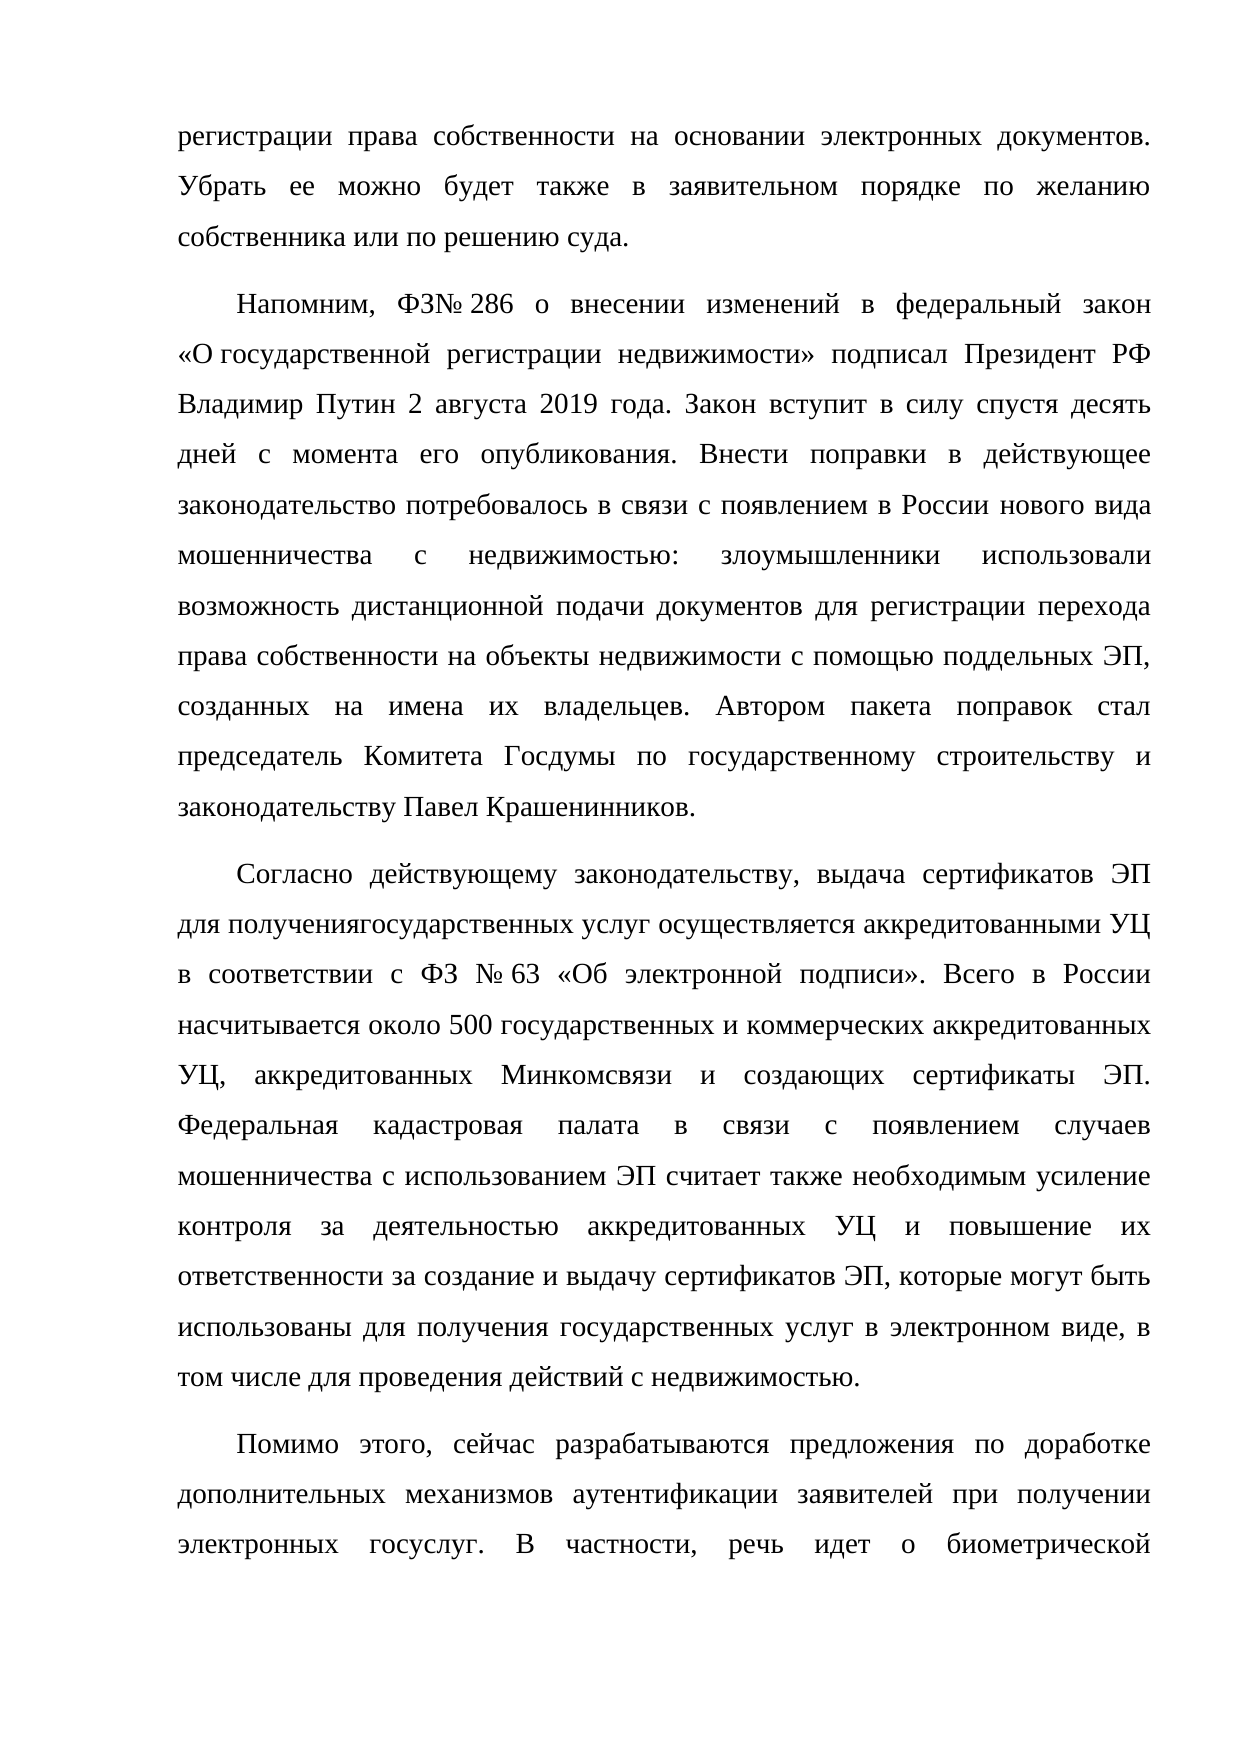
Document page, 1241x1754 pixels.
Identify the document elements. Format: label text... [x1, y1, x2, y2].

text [177, 1426, 1152, 1560]
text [177, 118, 1152, 252]
text Напомним, ФЗ№ 286 о внесении изменений в федеральный закон «О государственной регистрации недвижимости» подписал Президент РФ Владимир Путин 2 августа 2019 года. Закон вступит в силу спустя десять дней с момента его опубликования. Внести поправки в действующее законодательство потребовалось в связи с появлением в России нового вида мошенничества с недвижимостью: злоумышленники использовали возможность дистанционной подачи документов для регистрации перехода права собственности на объекты недвижимости с помощью поддельных ЭП, созданных на имена их владельцев. Автором пакета поправок стал председатель Комитета Госдумы по государственному строительству и законодательству Павел Крашенинников. [177, 286, 1152, 822]
text Согласно действующему законодательству, выдача сертификатов ЭП для получениягосударственных услуг осуществляется аккредитованными УЦ в соответствии с ФЗ № 63 «Об электронной подписи». Всего в России насчитывается около 500 государственных и коммерческих аккредитованных УЦ, аккредитованных Минкомсвязи и создающих сертификаты ЭП. Федеральная кадастровая палата в связи с появлением случаев мошенничества с использованием ЭП считает также необходимым усиление контроля за деятельностью аккредитованных УЦ и повышение их ответственности за создание и выдачу сертификатов ЭП, которые могут быть использованы для получения государственных услуг в электронном виде, в том числе для проведения действий с недвижимостью. [177, 856, 1152, 1392]
